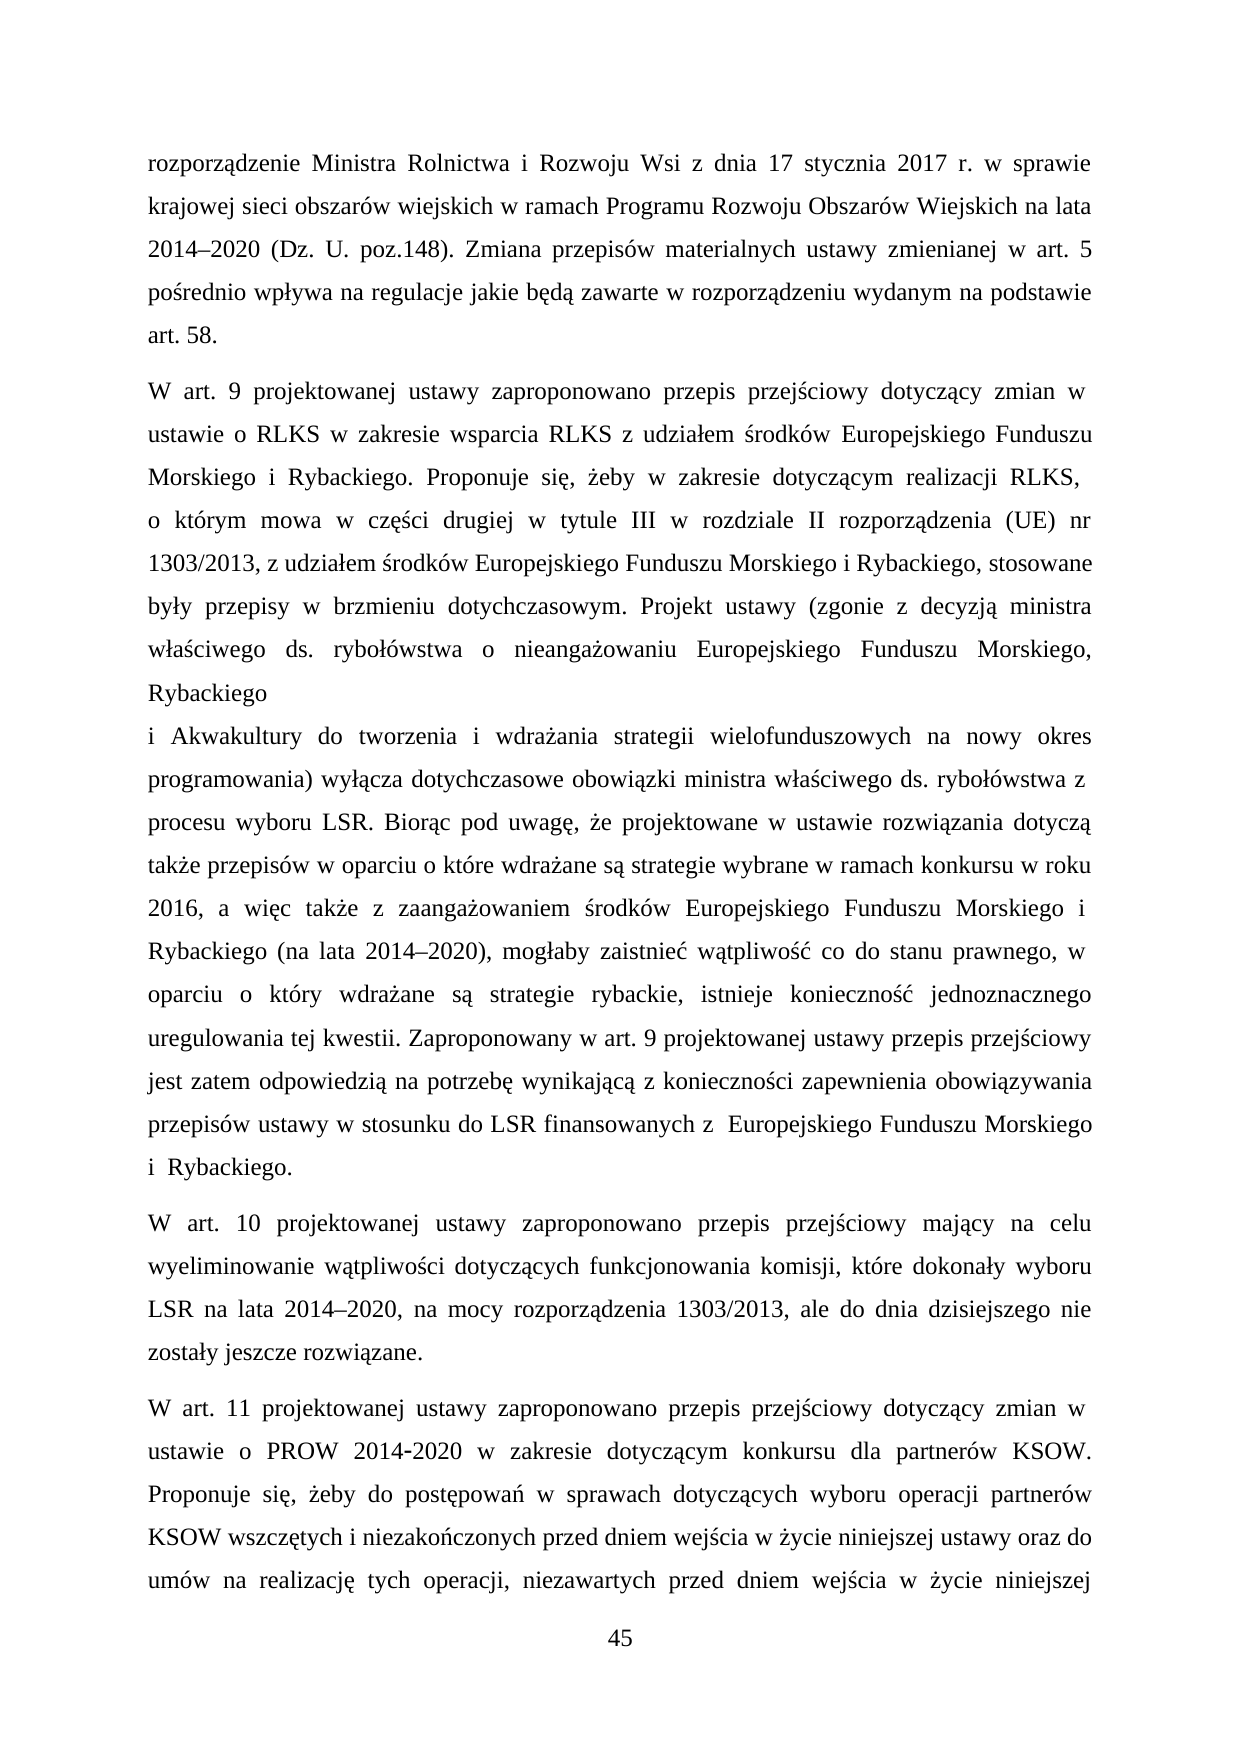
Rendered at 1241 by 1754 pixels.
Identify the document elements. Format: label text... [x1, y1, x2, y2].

text W art. 9 projektowanej ustawy zaproponowano przepis przejściowy dotyczący zmian w ustawie o RLKS w zakresie wsparcia RLKS z udziałem środków Europejskiego Funduszu Morskiego i Rybackiego. Proponuje się, żeby w zakresie dotyczącym realizacji RLKS, o którym mowa w części drugiej w tytule III w rozdziale II rozporządzenia (UE) nr 1303/2013, z udziałem środków Europejskiego Funduszu Morskiego i Rybackiego, stosowane były przepisy w brzmieniu dotychczasowym. Projekt ustawy (zgonie z decyzją ministra właściwego ds. rybołówstwa o nieangażowaniu Europejskiego Funduszu Morskiego, Rybackiego i Akwakultury do tworzenia i wdrażania strategii wielofunduszowych na nowy okres programowania) wyłącza dotychczasowe obowiązki ministra właściwego ds. rybołówstwa z procesu wyboru LSR. Biorąc pod uwagę, że projektowane w ustawie rozwiązania dotyczą także przepisów w oparciu o które wdrażane są strategie wybrane w ramach konkursu w roku 2016, a więc także z zaangażowaniem środków Europejskiego Funduszu Morskiego i Rybackiego (na lata 2014–2020), mogłaby zaistnieć wątpliwość co do stanu prawnego, w oparciu o który wdrażane są strategie rybackie, istnieje konieczność jednoznacznego uregulowania tej kwestii. Zaproponowany w art. 9 projektowanej ustawy przepis przejściowy jest zatem odpowiedzią na potrzebę wynikającą z konieczności zapewnienia obowiązywania przepisów ustawy w stosunku do LSR finansowanych z Europejskiego Funduszu Morskiego i Rybackiego. [148, 376, 1093, 1181]
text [148, 148, 1093, 349]
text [148, 1393, 1093, 1594]
text W art. 10 projektowanej ustawy zaproponowano przepis przejściowy mający na celu wyeliminowanie wątpliwości dotyczących funkcjonowania komisji, które dokonały wyboru LSR na lata 2014–2020, na mocy rozporządzenia 1303/2013, ale do dnia dzisiejszego nie zostały jeszcze rozwiązane. [148, 1208, 1093, 1366]
